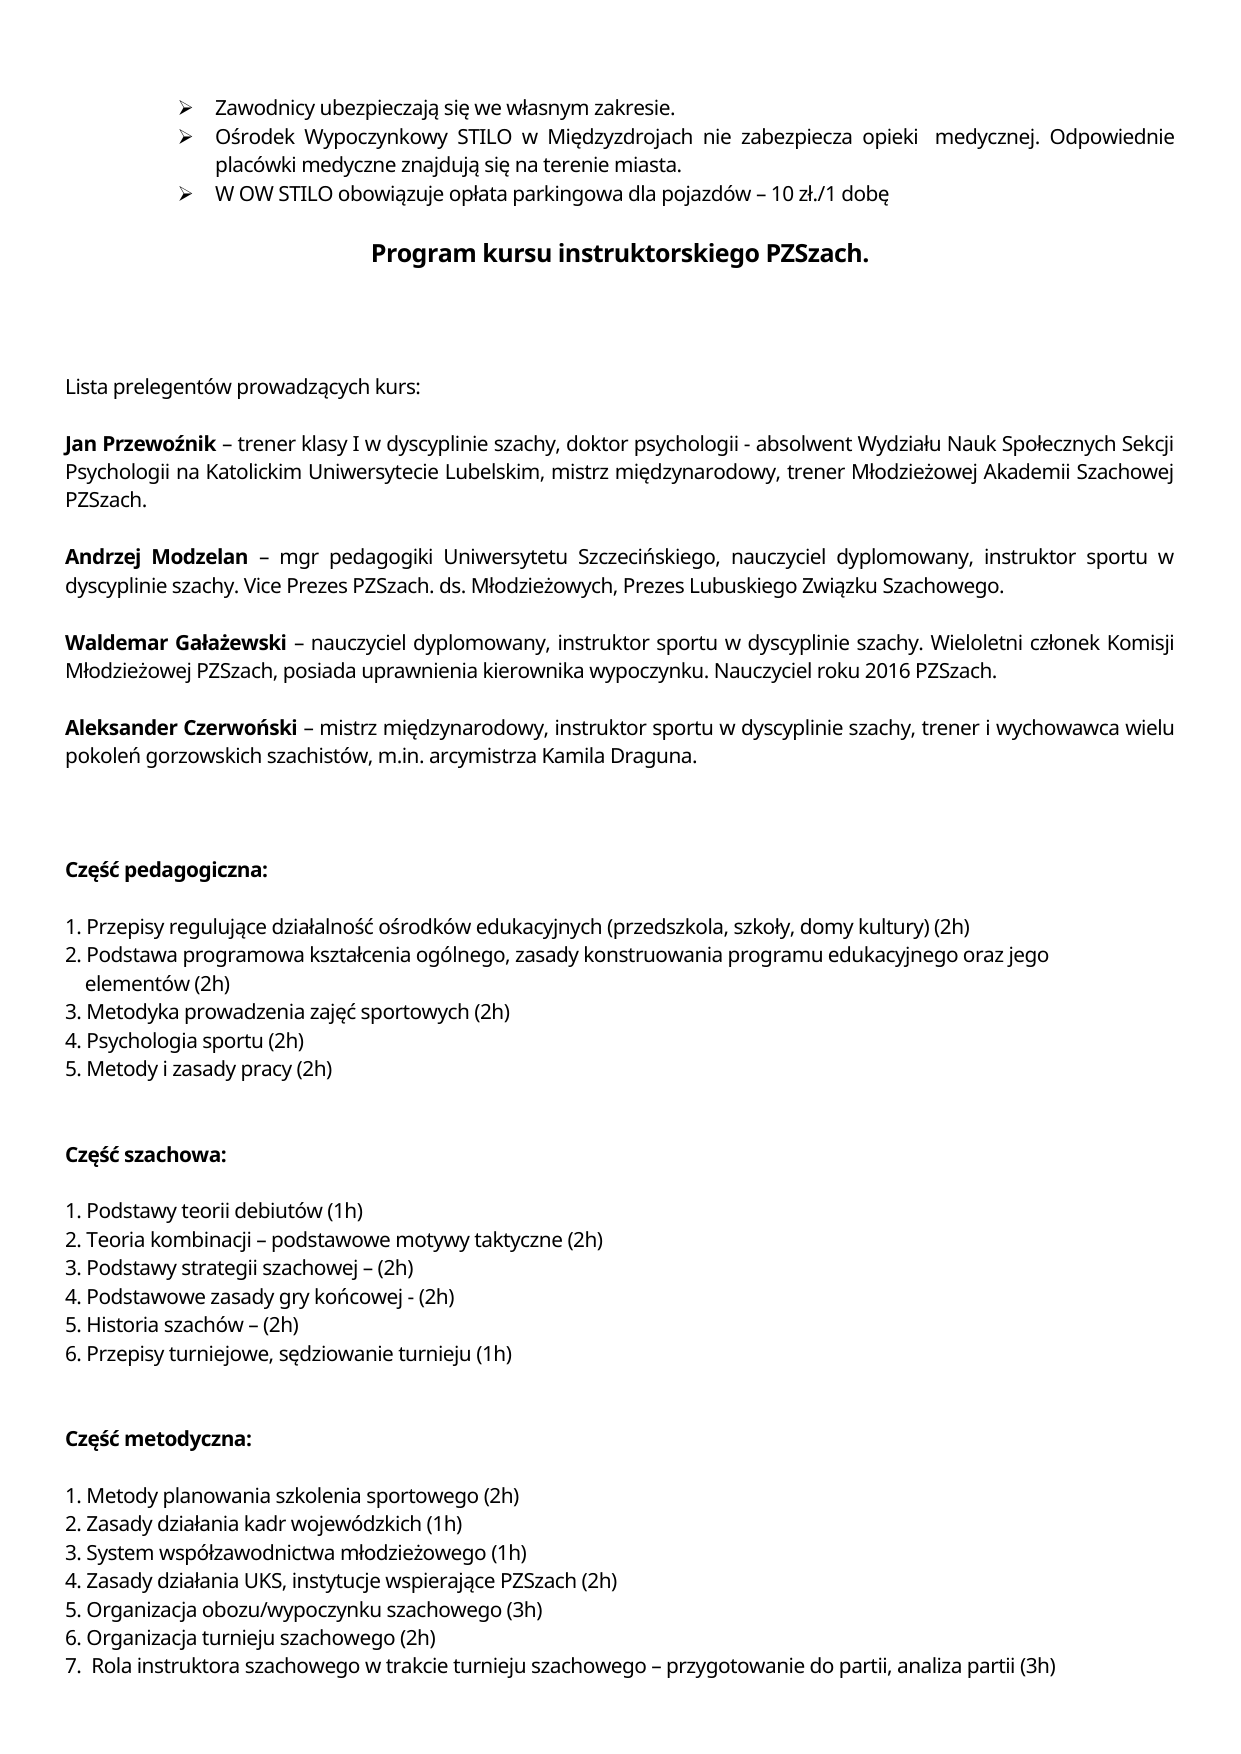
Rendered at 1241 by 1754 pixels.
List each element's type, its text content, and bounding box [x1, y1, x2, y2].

text elementów (2h) [65, 969, 1175, 997]
text Waldemar Gałażewski – nauczyciel dyplomowany, instruktor sportu w dyscyplinie szachy. Wieloletni członek Komisji Młodzieżowej PZSzach, posiada uprawnienia kierownika wypoczynku. Nauczyciel roku 2016 PZSzach. [65, 628, 1175, 685]
text 4. Psychologia sportu (2h) [65, 1026, 1175, 1054]
text 3. Metodyka prowadzenia zajęć sportowych (2h) [65, 997, 1175, 1026]
text Część szachowa: [65, 1140, 1175, 1168]
text Andrzej Modzelan – mgr pedagogiki Uniwersytetu Szczecińskiego, nauczyciel dyplomowany, instruktor sportu w dyscyplinie szachy. Vice Prezes PZSzach. ds. Młodzieżowych, Prezes Lubuskiego Związku Szachowego. [65, 542, 1175, 599]
text 4. Zasady działania UKS, instytucje wspierające PZSzach (2h) [65, 1566, 1175, 1595]
list Ośrodek Wypoczynkowy STILO w Międzyzdrojach nie zabezpiecza opieki medycznej. Odpowiednie placówki medyczne znajdują się na terenie miasta. [177, 122, 1175, 179]
text 3. System współzawodnictwa młodzieżowego (1h) [65, 1538, 1175, 1566]
text Część metodyczna: [65, 1424, 1175, 1452]
list W OW STILO obowiązuje opłata parkingowa dla pojazdów – 10 zł./1 dobę [177, 179, 1175, 207]
text Program kursu instruktorskiego PZSzach. [65, 236, 1175, 270]
text Część pedagogiczna: [65, 855, 1175, 884]
text 1. Podstawy teorii debiutów (1h) [65, 1197, 1175, 1225]
text 6. Przepisy turniejowe, sędziowanie turnieju (1h) [65, 1339, 1175, 1367]
text 7. Rola instruktora szachowego w trakcie turnieju szachowego – przygotowanie do partii, analiza partii (3h) [65, 1652, 1175, 1680]
text Lista prelegentów prowadzących kurs: [65, 372, 1175, 400]
text 5. Organizacja obozu/wypoczynku szachowego (3h) [65, 1595, 1175, 1623]
text 5. Metody i zasady pracy (2h) [65, 1054, 1175, 1083]
text 1. Przepisy regulujące działalność ośrodków edukacyjnych (przedszkola, szkoły, domy kultury) (2h) [65, 912, 1175, 941]
text 2. Zasady działania kadr wojewódzkich (1h) [65, 1509, 1175, 1538]
text Jan Przewoźnik – trener klasy I w dyscyplinie szachy, doktor psychologii - absolwent Wydziału Nauk Społecznych Sekcji Psychologii na Katolickim Uniwersytecie Lubelskim, mistrz międzynarodowy, trener Młodzieżowej Akademii Szachowej PZSzach. [65, 429, 1175, 514]
text 5. Historia szachów – (2h) [65, 1310, 1175, 1339]
text 2. Teoria kombinacji – podstawowe motywy taktyczne (2h) [65, 1225, 1175, 1253]
text 6. Organizacja turnieju szachowego (2h) [65, 1623, 1175, 1652]
text Aleksander Czerwoński – mistrz międzynarodowy, instruktor sportu w dyscyplinie szachy, trener i wychowawca wielu pokoleń gorzowskich szachistów, m.in. arcymistrza Kamila Draguna. [65, 713, 1175, 770]
list Zawodnicy ubezpieczają się we własnym zakresie. [177, 93, 1175, 122]
text 2. Podstawa programowa kształcenia ogólnego, zasady konstruowania programu edukacyjnego oraz jego [65, 941, 1175, 969]
text 1. Metody planowania szkolenia sportowego (2h) [65, 1481, 1175, 1509]
text 3. Podstawy strategii szachowej – (2h) [65, 1253, 1175, 1282]
text 4. Podstawowe zasady gry końcowej - (2h) [65, 1282, 1175, 1310]
